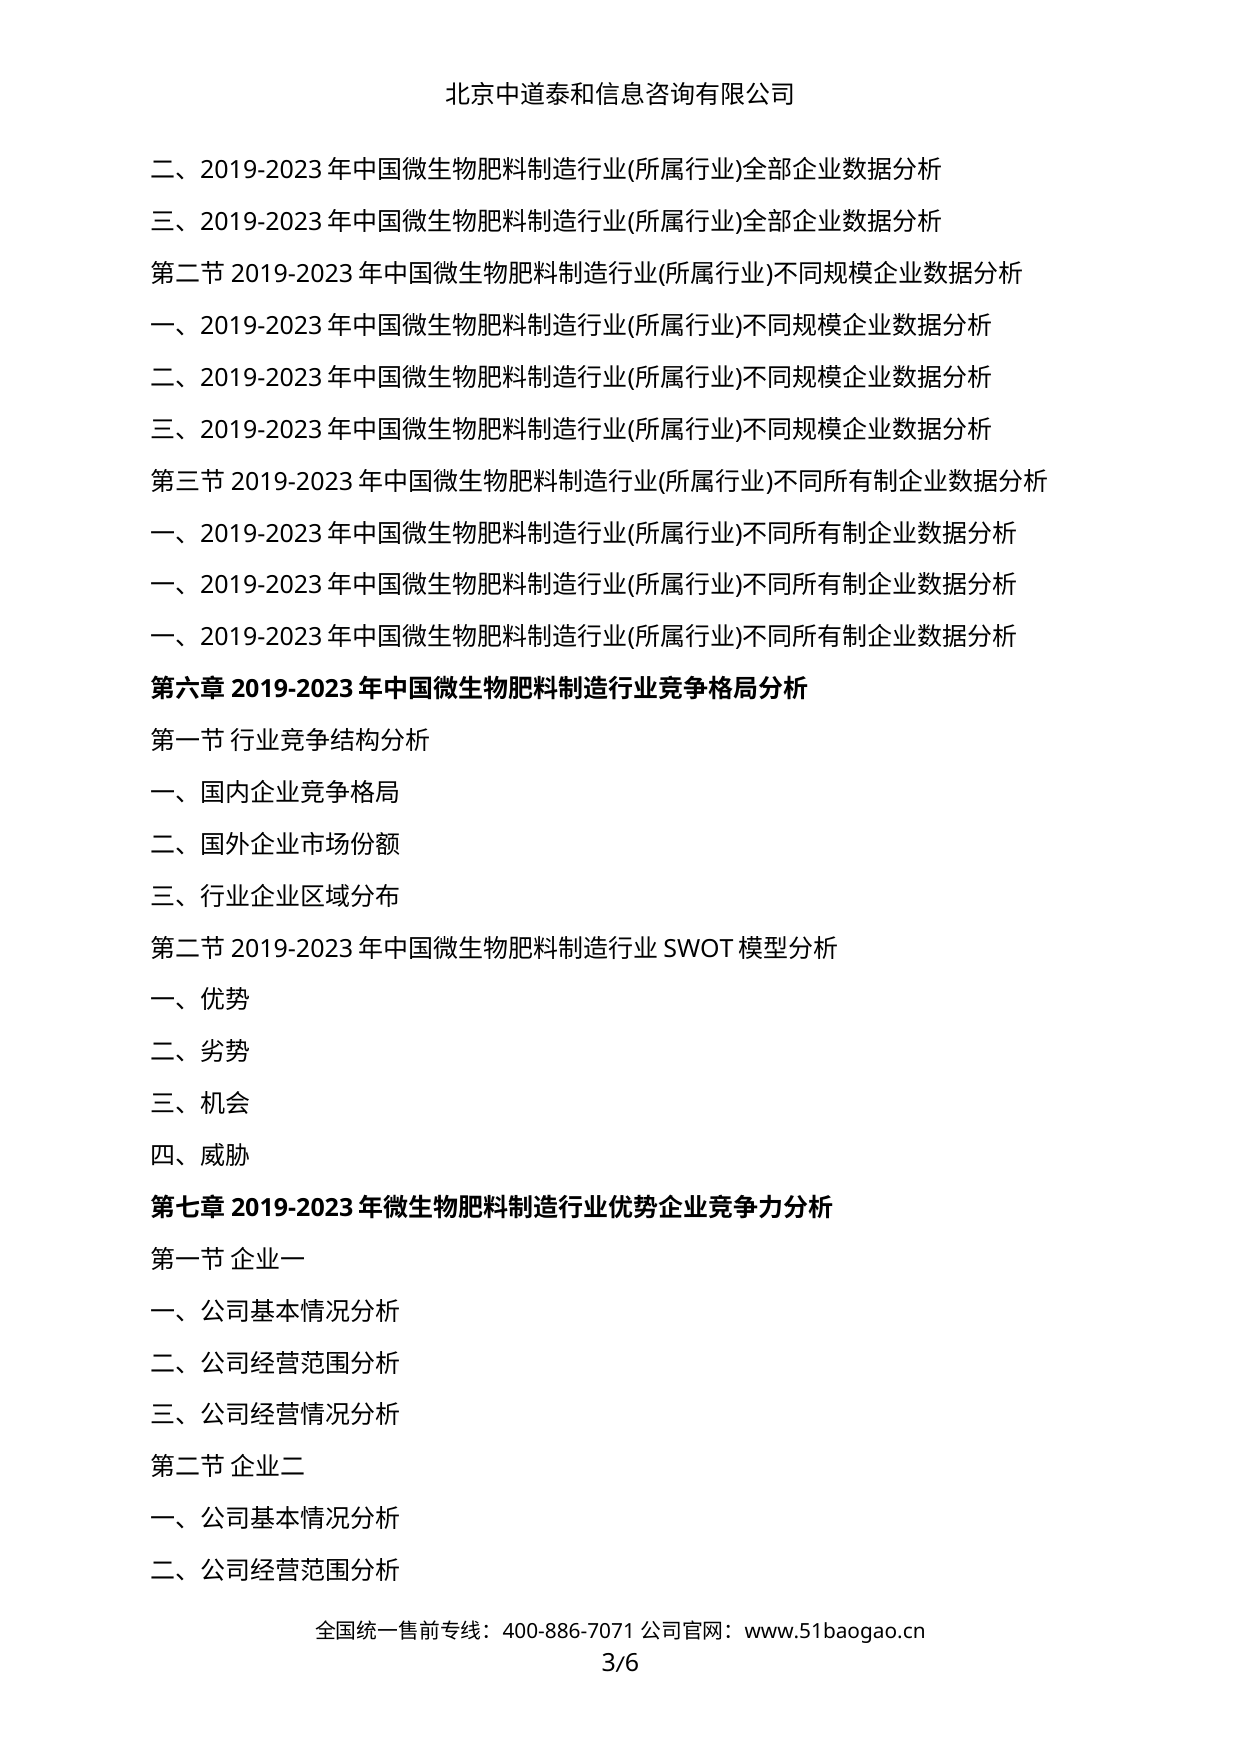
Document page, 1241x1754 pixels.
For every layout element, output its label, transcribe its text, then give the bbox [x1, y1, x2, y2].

text 三、行业企业区域分布 [150, 876, 1090, 912]
text 第二节 企业二 [150, 1447, 1090, 1483]
text 第二节 2019-2023年中国微生物肥料制造行业SWOT模型分析 [150, 928, 1090, 964]
text 二、劣势 [150, 1032, 1090, 1068]
text 三、公司经营情况分析 [150, 1395, 1090, 1431]
text 第一节 行业竞争结构分析 [150, 721, 1090, 757]
text 三、2019-2023年中国微生物肥料制造行业(所属行业)全部企业数据分析 [150, 202, 1090, 238]
text 一、2019-2023年中国微生物肥料制造行业(所属行业)不同所有制企业数据分析 [150, 513, 1090, 549]
text 第三节 2019-2023年中国微生物肥料制造行业(所属行业)不同所有制企业数据分析 [150, 461, 1090, 497]
text 二、国外企业市场份额 [150, 824, 1090, 861]
text 第六章 2019-2023年中国微生物肥料制造行业竞争格局分析 [150, 669, 1090, 705]
text 第七章 2019-2023年微生物肥料制造行业优势企业竞争力分析 [150, 1187, 1090, 1224]
text 一、2019-2023年中国微生物肥料制造行业(所属行业)不同规模企业数据分析 [150, 306, 1090, 342]
text 一、2019-2023年中国微生物肥料制造行业(所属行业)不同所有制企业数据分析 [150, 565, 1090, 601]
text 二、2019-2023年中国微生物肥料制造行业(所属行业)全部企业数据分析 [150, 150, 1090, 186]
text 三、机会 [150, 1084, 1090, 1120]
text 一、公司基本情况分析 [150, 1499, 1090, 1535]
text 二、公司经营范围分析 [150, 1343, 1090, 1379]
text 一、2019-2023年中国微生物肥料制造行业(所属行业)不同所有制企业数据分析 [150, 617, 1090, 653]
text 二、公司经营范围分析 [150, 1551, 1090, 1587]
text 第一节 企业一 [150, 1239, 1090, 1276]
text 第二节 2019-2023年中国微生物肥料制造行业(所属行业)不同规模企业数据分析 [150, 254, 1090, 290]
text 四、威胁 [150, 1136, 1090, 1172]
text 一、优势 [150, 980, 1090, 1016]
text 一、公司基本情况分析 [150, 1291, 1090, 1327]
text 三、2019-2023年中国微生物肥料制造行业(所属行业)不同规模企业数据分析 [150, 409, 1090, 446]
text 二、2019-2023年中国微生物肥料制造行业(所属行业)不同规模企业数据分析 [150, 357, 1090, 394]
text 一、国内企业竞争格局 [150, 772, 1090, 809]
